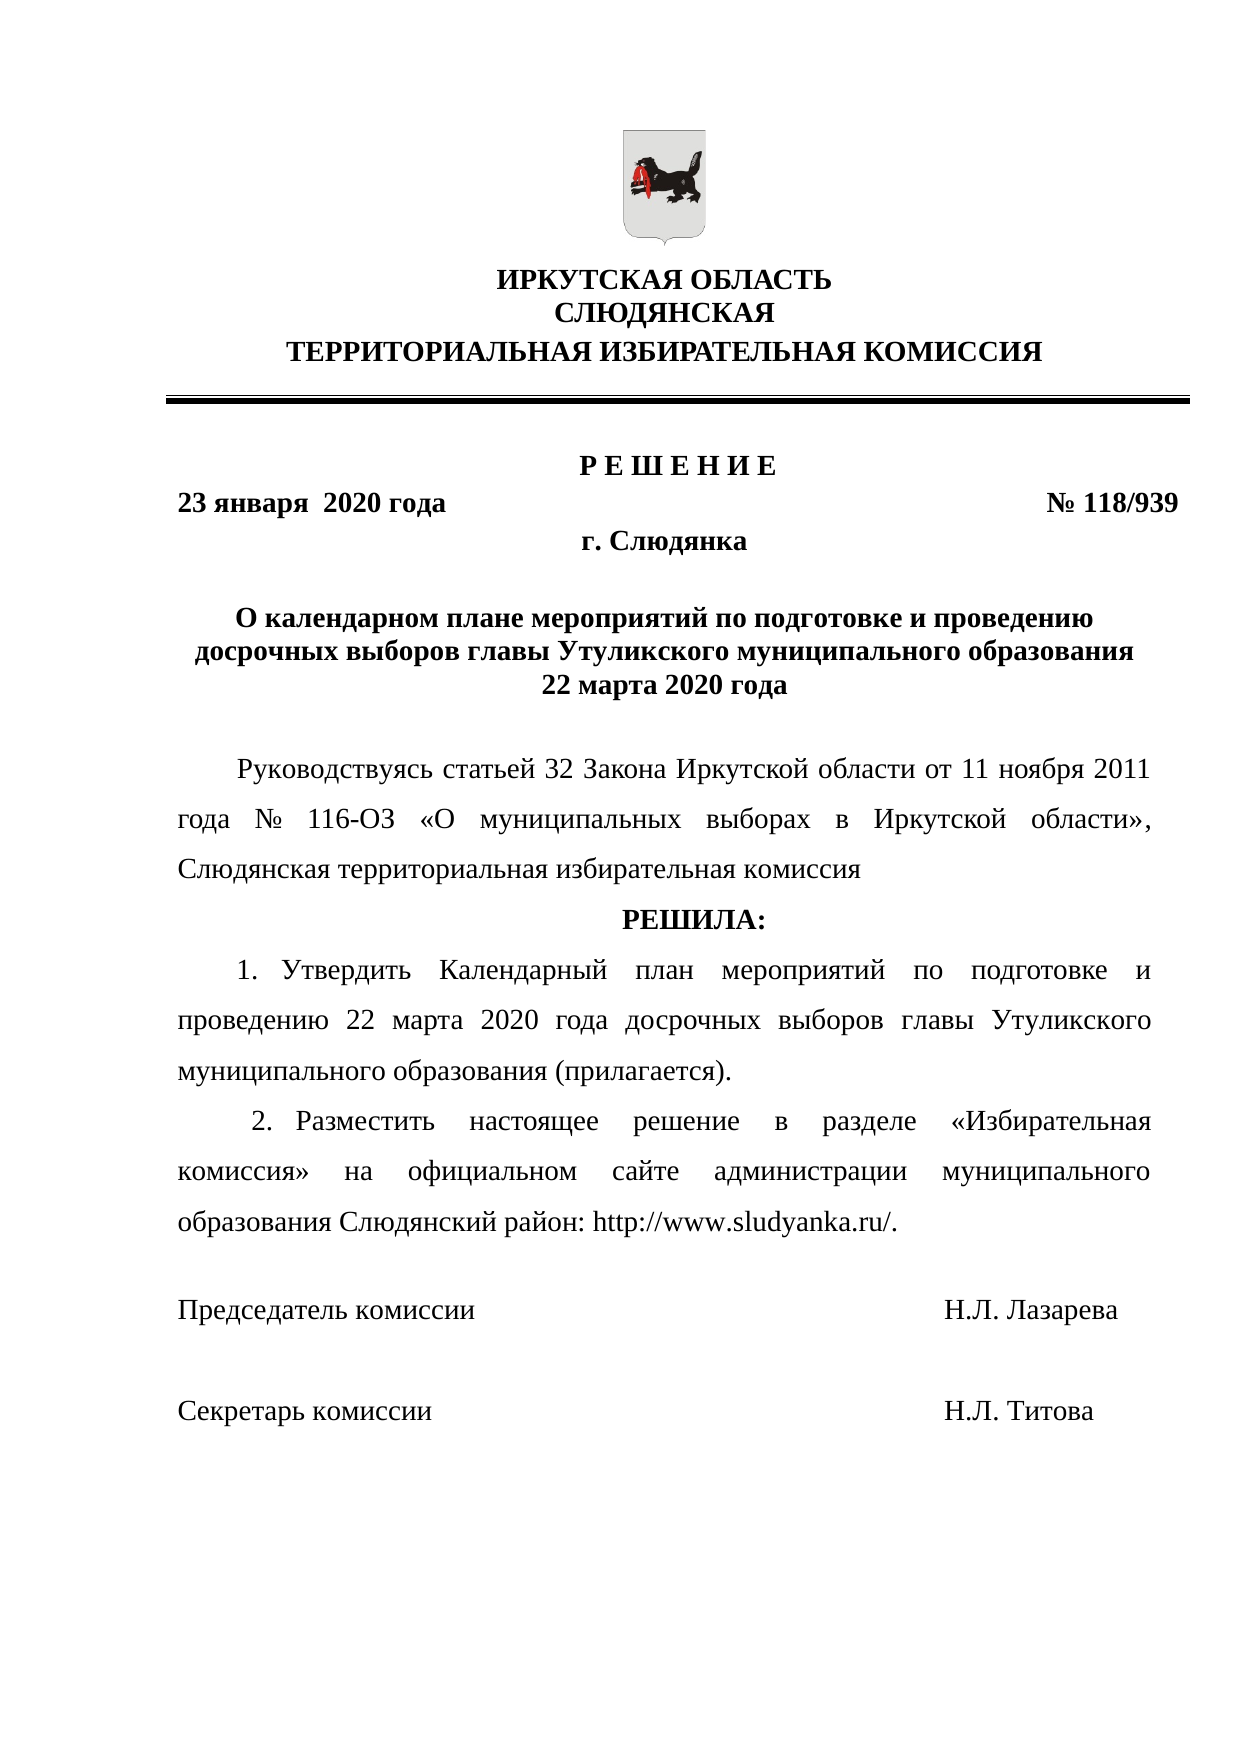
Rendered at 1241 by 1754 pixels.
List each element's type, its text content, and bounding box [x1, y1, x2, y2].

table_cell 23 января 2020 года [166, 485, 694, 523]
text Председатель комиссии Н.Л. Лазарева [177, 1292, 1152, 1326]
text г. Слюдянка [177, 523, 1152, 556]
text О календарном плане мероприятий по подготовке и проведению досрочных выборов главы Утуликского муниципального образования [177, 600, 1152, 667]
text СЛЮДЯНСКАЯ [177, 296, 1152, 329]
list Разместить настоящее решение в разделе «Избирательная комиссия» на официальном сайте администрации муниципального образования Слюдянский район: http://www.sludyanka.ru/. [177, 1103, 1152, 1237]
list Утвердить Календарный план мероприятий по подготовке и проведению 22 марта 2020 года досрочных выборов главы Утуликского муниципального образования (прилагается). [177, 952, 1152, 1086]
table_header Р Е Ш Е Н И Е [166, 404, 1190, 485]
text Руководствуясь статьей 32 Закона Иркутской области от 11 ноября 2011 года № 116-ОЗ «О муниципальных выборах в Иркутской области», Слюдянская территориальная избирательная комиссия [177, 751, 1152, 885]
text ТЕРРИТОРИАЛЬНАЯ ИЗБИРАТЕЛЬНАЯ КОМИССИЯ [177, 334, 1152, 368]
subtitle ИРКУТСКАЯ ОБЛАСТЬ [74, 262, 1152, 296]
picture [623, 130, 706, 246]
text РЕШИЛА: [177, 902, 1152, 935]
text 22 марта 2020 года [177, 667, 1152, 701]
text Секретарь комиссии Н.Л. Титова [177, 1393, 1152, 1427]
table_cell № 118/939 [694, 485, 1190, 523]
